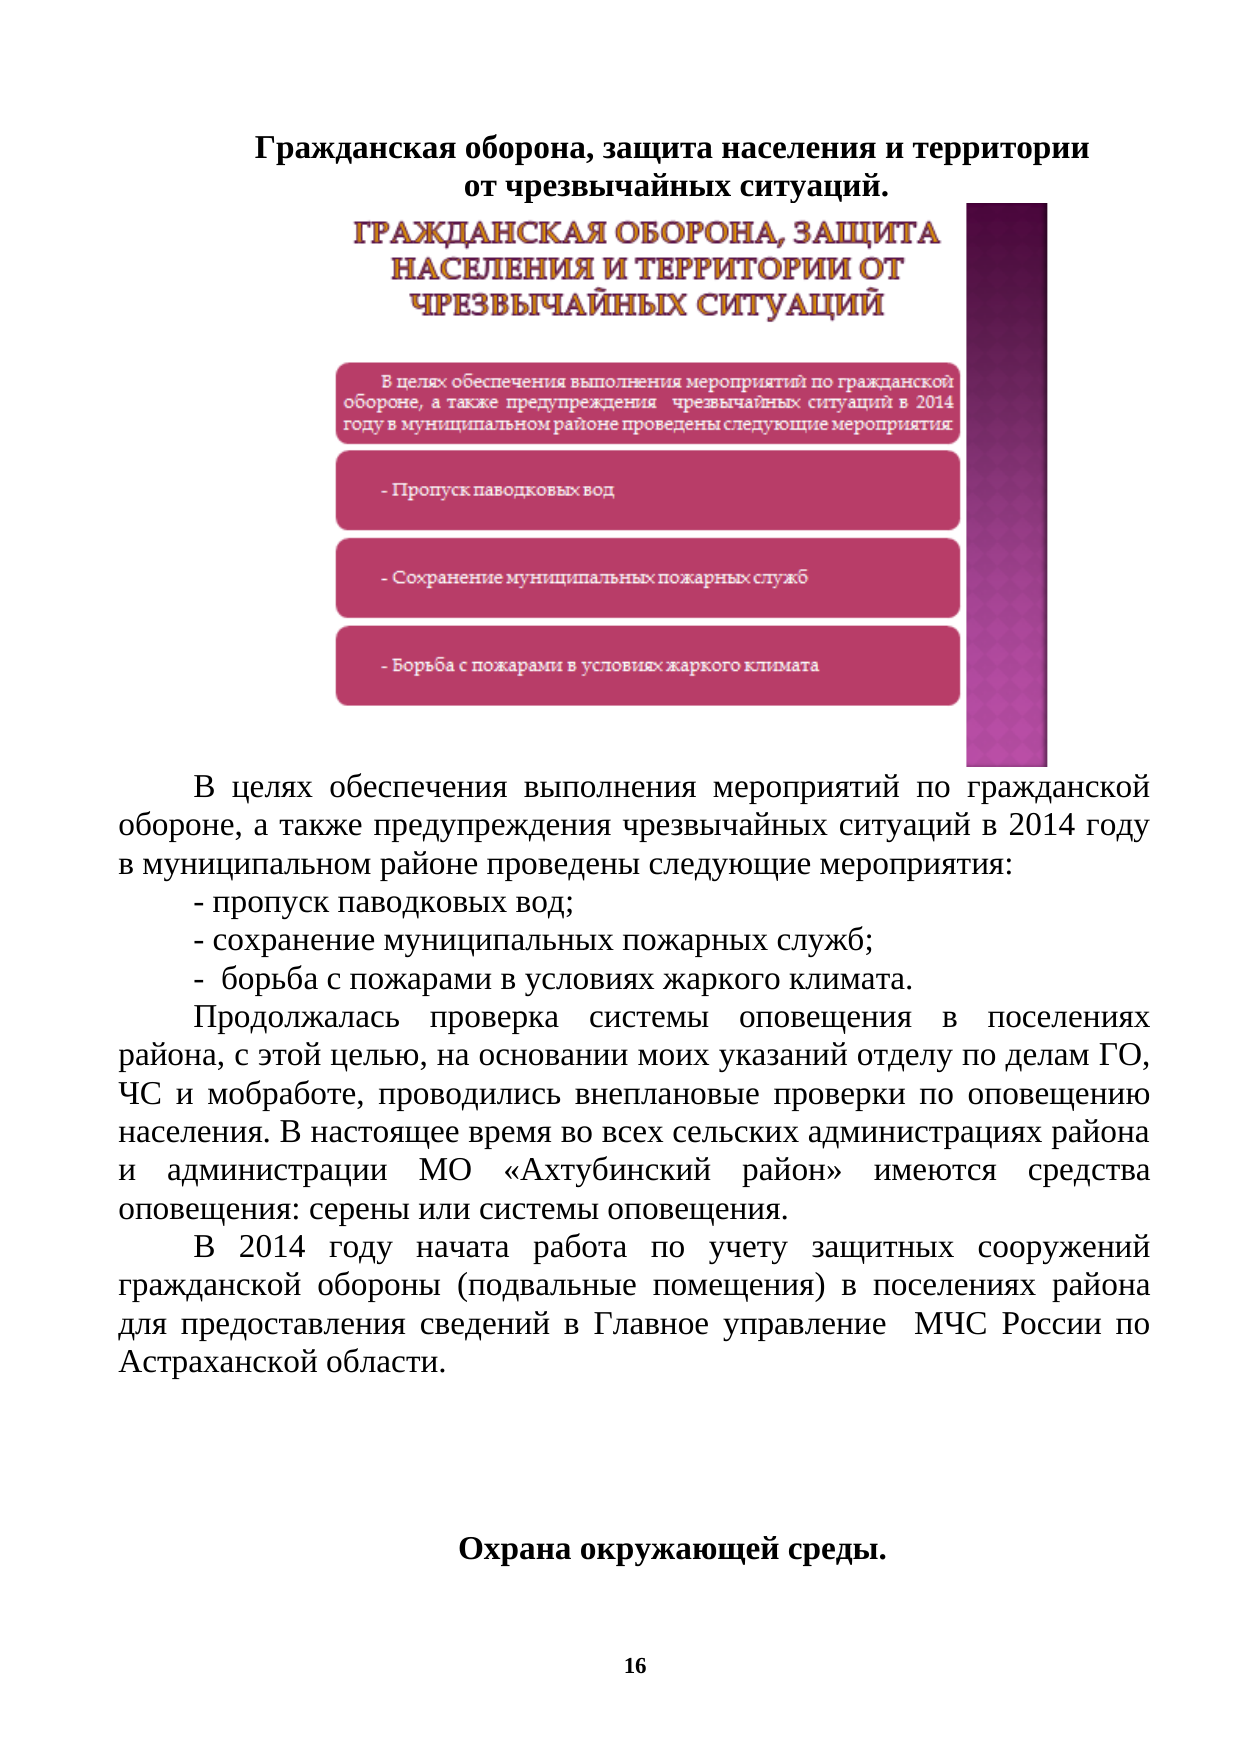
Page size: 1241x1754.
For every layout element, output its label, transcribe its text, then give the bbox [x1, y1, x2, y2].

picture [297, 203, 1048, 767]
text - борьба с пожарами в условиях жаркого климата. [118, 958, 1152, 996]
text - пропуск паводковых вод; [118, 881, 1152, 919]
text В целях обеспечения выполнения мероприятий по гражданской обороне, а также предупреждения чрезвычайных ситуаций в 2014 году в муниципальном районе проведены следующие мероприятия: [118, 766, 1152, 881]
text - сохранение муниципальных пожарных служб; [118, 919, 1152, 958]
text от чрезвычайных ситуаций. [118, 165, 1152, 204]
text Продолжалась проверка системы оповещения в поселениях района, с этой целью, на основании моих указаний отделу по делам ГО, ЧС и мобработе, проводились внеплановые проверки по оповещению населения. В настоящее время во всех сельских администрациях района и администрации МО «Ахтубинский район» имеются средства оповещения: серены или системы оповещения. [118, 996, 1152, 1226]
text В 2014 году начата работа по учету защитных сооружений гражданской обороны (подвальные помещения) в поселениях района для предоставления сведений в Главное управление МЧС России по Астраханской области. [118, 1226, 1152, 1379]
text Гражданская оборона, защита населения и территории [118, 127, 1152, 165]
text Охрана окружающей среды. [118, 1528, 1152, 1566]
